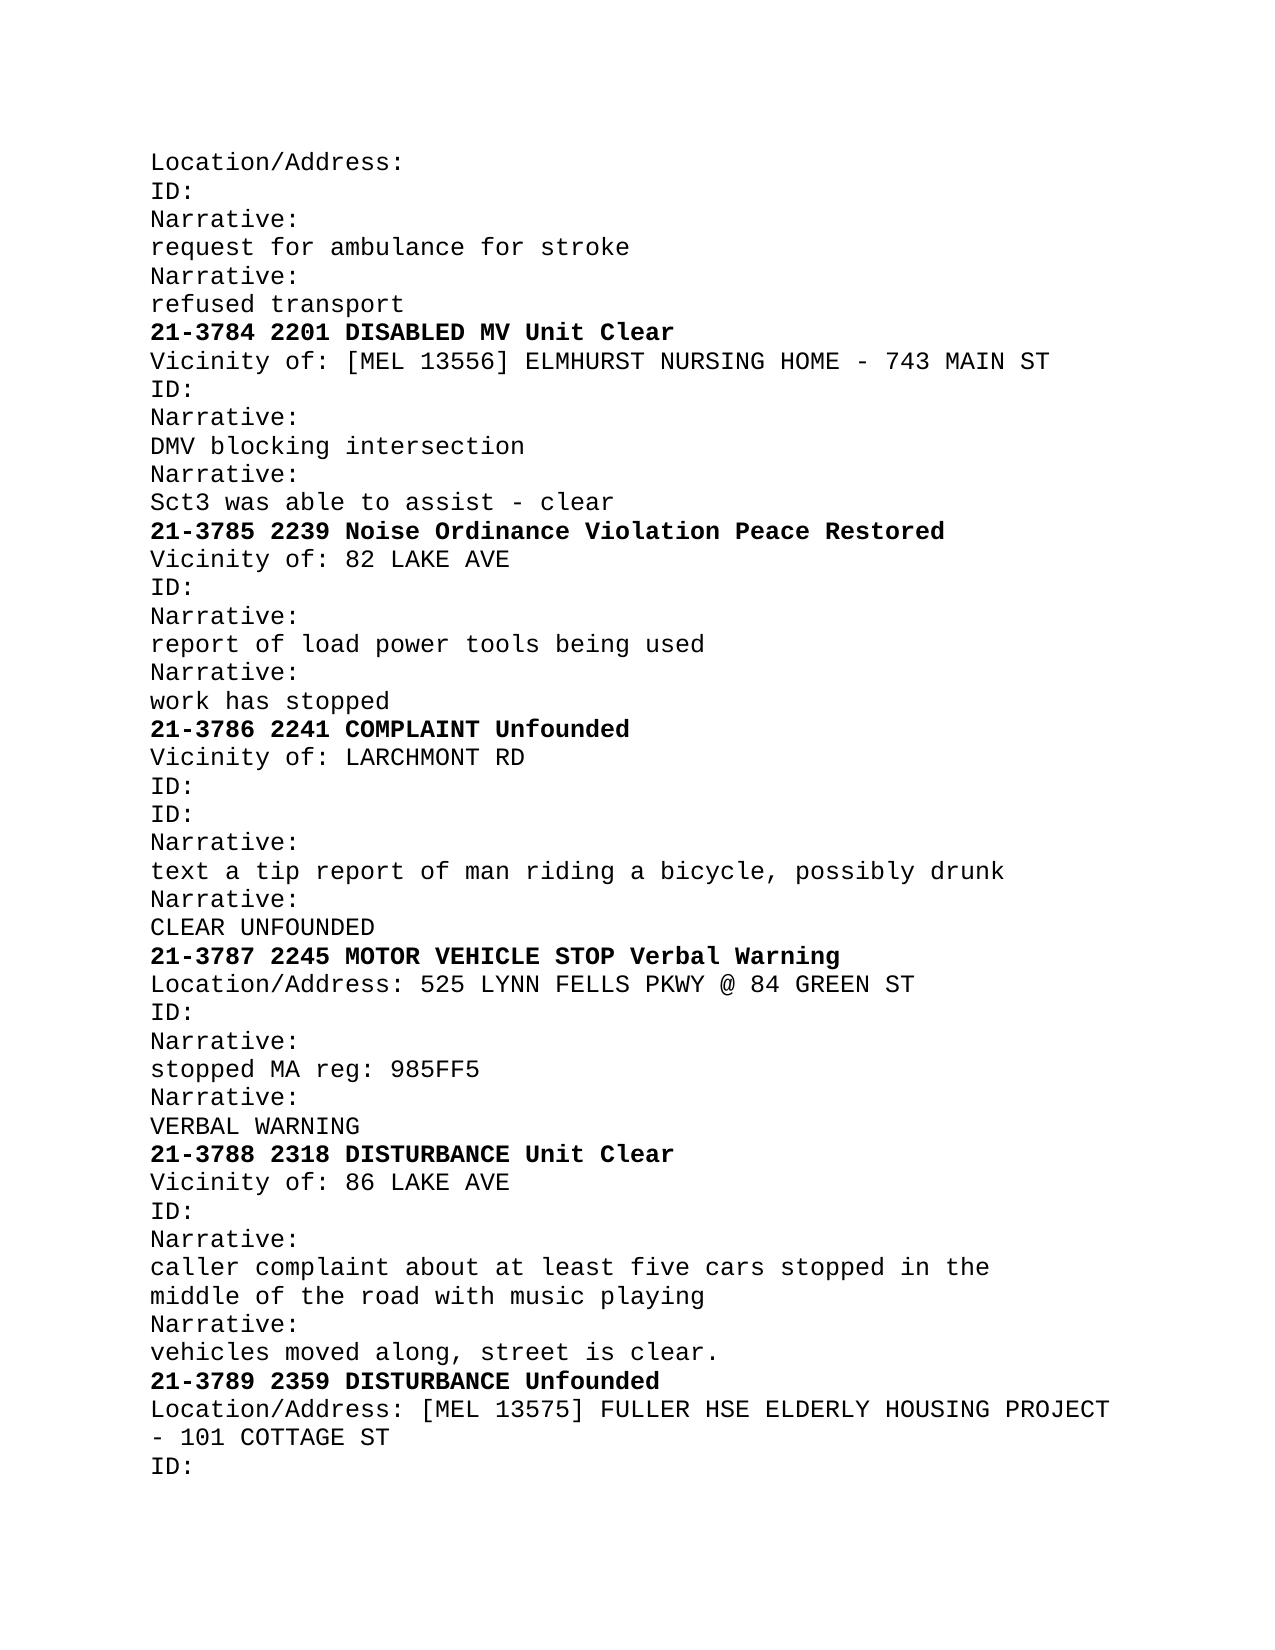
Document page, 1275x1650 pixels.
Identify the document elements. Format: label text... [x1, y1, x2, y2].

text Vicinity of: LARCHMONT RD [150, 745, 1125, 773]
text 21-3785 2239 Noise Ordinance Violation Peace Restored [150, 518, 1125, 547]
text Narrative: [150, 405, 1125, 433]
text ID: [150, 178, 1125, 207]
text work has stopped [150, 688, 1125, 717]
text middle of the road with music playing [150, 1283, 1125, 1312]
text Narrative: [150, 603, 1125, 632]
text Sct3 was able to assist - clear [150, 490, 1125, 518]
text report of load power tools being used [150, 632, 1125, 660]
text text a tip report of man riding a bicycle, possibly drunk [150, 858, 1125, 887]
text stopped MA reg: 985FF5 [150, 1057, 1125, 1085]
text 21-3787 2245 MOTOR VEHICLE STOP Verbal Warning [150, 943, 1125, 972]
text CLEAR UNFOUNDED [150, 915, 1125, 943]
text vehicles moved along, street is clear. [150, 1340, 1125, 1368]
text 21-3784 2201 DISABLED MV Unit Clear [150, 320, 1125, 348]
text Location/Address: 525 LYNN FELLS PKWY @ 84 GREEN ST [150, 972, 1125, 1000]
text request for ambulance for stroke [150, 235, 1125, 263]
text Narrative: [150, 1028, 1125, 1057]
text Narrative: [150, 660, 1125, 688]
text refused transport [150, 292, 1125, 320]
text Narrative: [150, 830, 1125, 858]
text ID: [150, 377, 1125, 405]
text Narrative: [150, 207, 1125, 235]
text ID: [150, 802, 1125, 830]
text Narrative: [150, 263, 1125, 292]
text DMV blocking intersection [150, 433, 1125, 462]
text Narrative: [150, 1227, 1125, 1255]
text VERBAL WARNING [150, 1113, 1125, 1142]
text Narrative: [150, 1312, 1125, 1340]
text ID: [150, 1000, 1125, 1028]
text Vicinity of: 82 LAKE AVE [150, 547, 1125, 575]
text Narrative: [150, 462, 1125, 490]
text 21-3789 2359 DISTURBANCE Unfounded [150, 1368, 1125, 1397]
text 21-3786 2241 COMPLAINT Unfounded [150, 717, 1125, 745]
text ID: [150, 773, 1125, 802]
text Vicinity of: [MEL 13556] ELMHURST NURSING HOME - 743 MAIN ST [150, 348, 1125, 377]
text Location/Address: [150, 150, 1125, 178]
text caller complaint about at least five cars stopped in the [150, 1255, 1125, 1283]
text Narrative: [150, 1085, 1125, 1113]
text ID: [150, 1198, 1125, 1227]
text Vicinity of: 86 LAKE AVE [150, 1170, 1125, 1198]
text ID: [150, 1453, 1125, 1482]
text Location/Address: [MEL 13575] FULLER HSE ELDERLY HOUSING PROJECT - 101 COTTAGE ST [150, 1397, 1125, 1453]
text Narrative: [150, 887, 1125, 915]
text ID: [150, 575, 1125, 603]
text 21-3788 2318 DISTURBANCE Unit Clear [150, 1142, 1125, 1170]
